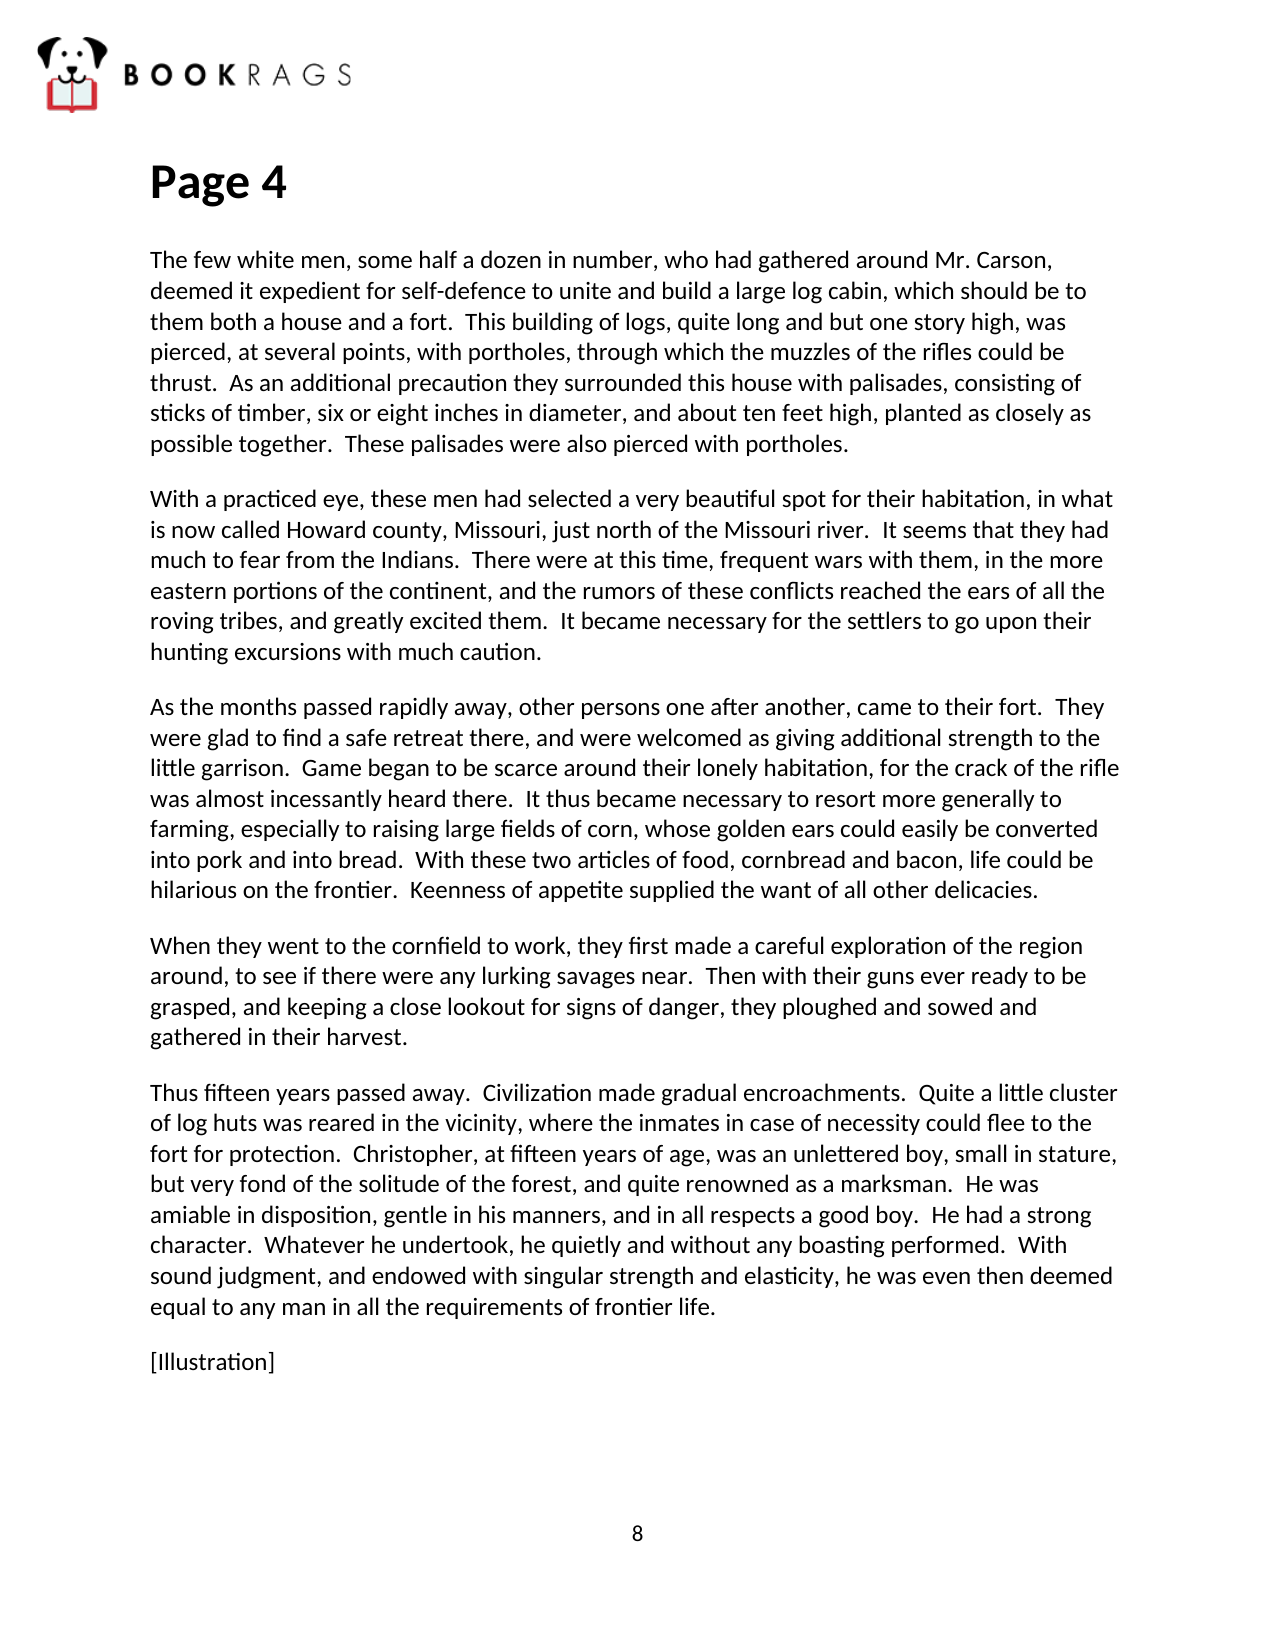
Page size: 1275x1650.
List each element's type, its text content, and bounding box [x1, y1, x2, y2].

text As the months passed rapidly away, other persons one after another, came to their fort. They were glad to find a safe retreat there, and were welcomed as giving additional strength to the little garrison. Game began to be scarce around their lonely habitation, for the crack of the rifle was almost incessantly heard there. It thus became necessary to resort more generally to farming, especially to raising large fields of corn, whose golden ears could easily be converted into pork and into bread. With these two articles of food, cornbread and bacon, life could be hilarious on the frontier. Keenness of appetite supplied the want of all other delicacies. [150, 691, 1125, 905]
text The few white men, some half a dozen in number, who had gathered around Mr. Carson, deemed it expedient for self-defence to unite and build a large log cabin, which should be to them both a house and a fort. This building of logs, quite long and but one story high, was pierced, at several points, with portholes, through which the muzzles of the rifles could be thrust. As an additional precaution they surrounded this house with palisades, consisting of sticks of timber, six or eight inches in diameter, and about ten feet high, planted as closely as possible together. These palisades were also pierced with portholes. [150, 244, 1125, 458]
picture [37, 37, 351, 113]
text [Illustration] [150, 1346, 1125, 1377]
text Thus fifteen years passed away. Civilization made gradual encroachments. Quite a little cluster of log huts was reared in the vicinity, where the inmates in case of necessity could flee to the fort for protection. Christopher, at fifteen years of age, was an unlettered boy, small in stature, but very fond of the solitude of the forest, and quite renowned as a marksman. He was amiable in disposition, gentle in his manners, and in all respects a good boy. He had a strong character. Whatever he undertook, he quietly and without any boasting performed. With sound judgment, and endowed with singular strength and elasticity, he was even then deemed equal to any man in all the requirements of frontier life. [150, 1077, 1125, 1321]
text When they went to the cornfield to work, they first made a careful exploration of the region around, to see if there were any lurking savages near. Then with their guns ever ready to be grasped, and keeping a close lookout for signs of danger, they ploughed and sowed and gathered in their harvest. [150, 930, 1125, 1052]
text Page 4 [150, 150, 1125, 211]
text With a practiced eye, these men had selected a very beautiful spot for their habitation, in what is now called Howard county, Missouri, just north of the Missouri river. It seems that they had much to fear from the Indians. There were at this time, frequent wars with them, in the more eastern portions of the continent, and the rumors of these conflicts reached the ears of all the roving tribes, and greatly excited them. It became necessary for the settlers to go upon their hunting excursions with much caution. [150, 483, 1125, 666]
